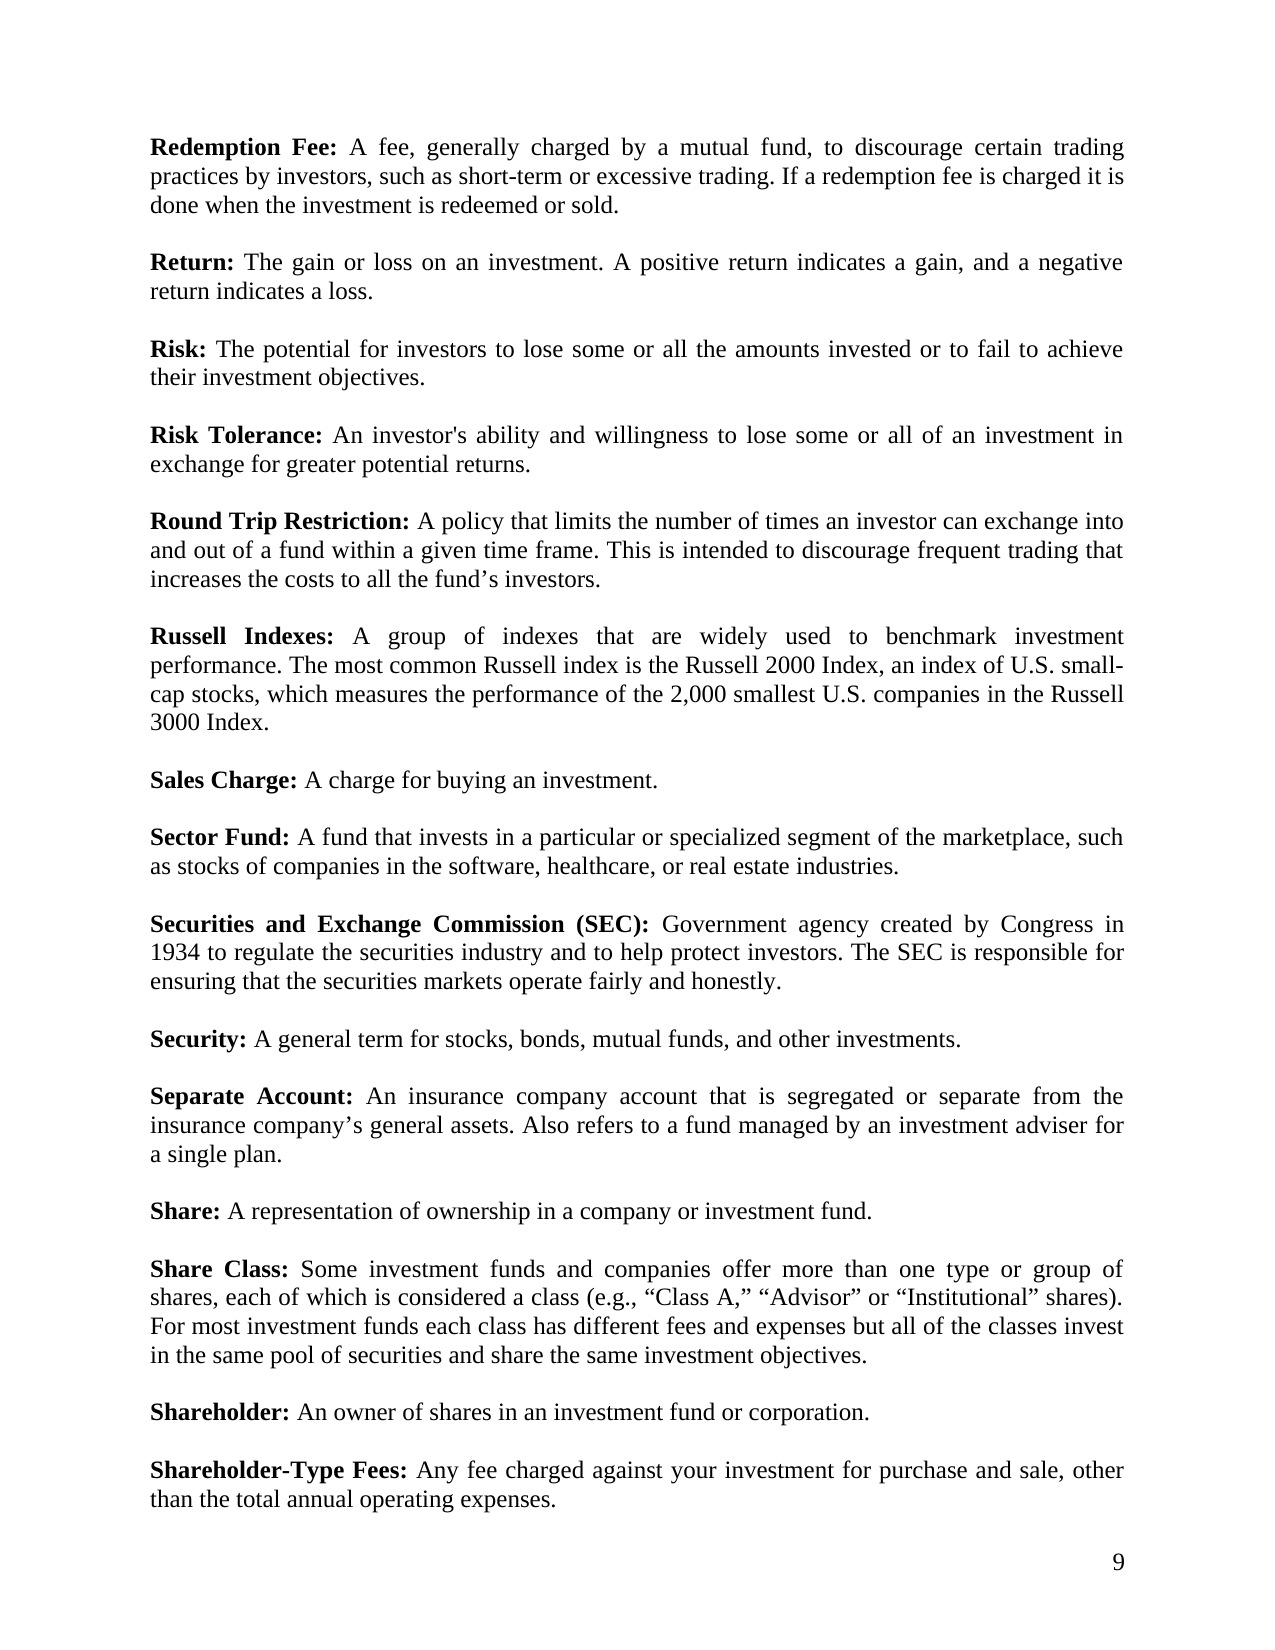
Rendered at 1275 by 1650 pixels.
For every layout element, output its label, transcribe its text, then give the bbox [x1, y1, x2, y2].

text Risk: The potential for investors to lose some or all the amounts invested or to fail to achieve their investment objectives. [150, 334, 1125, 391]
text Separate Account: An insurance company account that is segregated or separate from the insurance company’s general assets. Also refers to a fund managed by an investment adviser for a single plan. [150, 1081, 1125, 1167]
text Shareholder: An owner of shares in an investment fund or corporation. [150, 1397, 1125, 1426]
text Sales Charge: A charge for buying an investment. [150, 765, 1125, 794]
text Share Class: Some investment funds and companies offer more than one type or group of shares, each of which is considered a class (e.g., “Class A,” “Advisor” or “Institutional” shares). For most investment funds each class has different fees and expenses but all of the classes invest in the same pool of securities and share the same investment objectives. [150, 1225, 1125, 1369]
text Round Trip Restriction: A policy that limits the number of times an investor can exchange into and out of a fund within a given time frame. This is intended to discourage frequent trading that increases the costs to all the fund’s investors. [150, 506, 1125, 592]
text Share: A representation of ownership in a company or investment fund. [150, 1196, 1125, 1225]
text Security: A general term for stocks, bonds, mutual funds, and other investments. [150, 1024, 1125, 1052]
text Sector Fund: A fund that invests in a particular or specialized segment of the marketplace, such as stocks of companies in the software, healthcare, or real estate industries. [150, 822, 1125, 880]
text Risk Tolerance: An investor's ability and willingness to lose some or all of an investment in exchange for greater potential returns. [150, 420, 1125, 477]
text Shareholder-Type Fees: Any fee charged against your investment for purchase and sale, other than the total annual operating expenses. [150, 1455, 1125, 1512]
text Securities and Exchange Commission (SEC): Government agency created by Congress in 1934 to regulate the securities industry and to help protect investors. The SEC is responsible for ensuring that the securities markets operate fairly and honestly. [150, 909, 1125, 995]
text Return: The gain or loss on an investment. A positive return indicates a gain, and a negative return indicates a loss. [150, 247, 1125, 305]
text Russell Indexes: A group of indexes that are widely used to benchmark investment performance. The most common Russell index is the Russell 2000 Index, an index of U.S. small-cap stocks, which measures the performance of the 2,000 smallest U.S. companies in the Russell 3000 Index. [150, 621, 1125, 736]
text Redemption Fee: A fee, generally charged by a mutual fund, to discourage certain trading practices by investors, such as short-term or excessive trading. If a redemption fee is charged it is done when the investment is redeemed or sold. [150, 132, 1125, 219]
